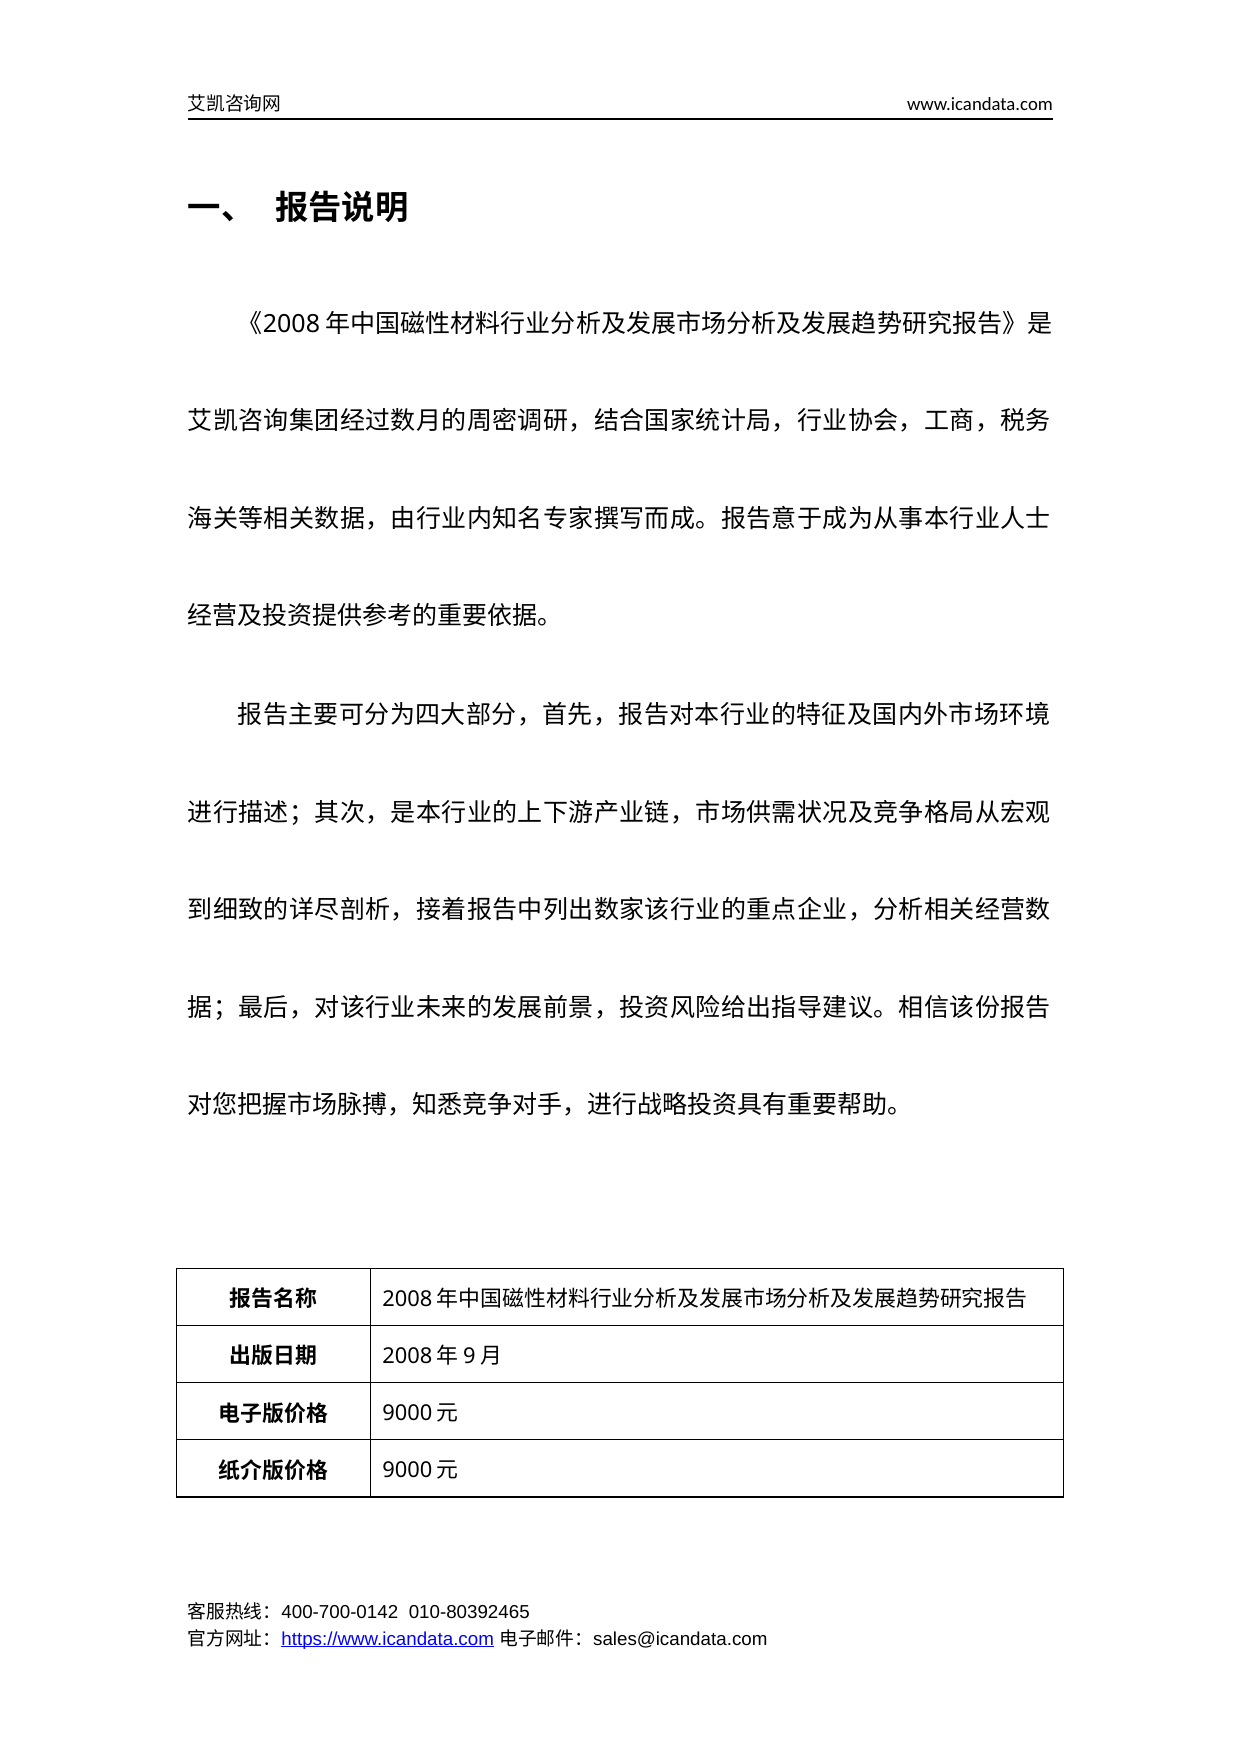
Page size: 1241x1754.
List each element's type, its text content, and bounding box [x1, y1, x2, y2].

subtitle 报告说明 [187, 172, 1053, 237]
table_cell 电子版价格 [177, 1383, 370, 1439]
table_header 2008年中国磁性材料行业分析及发展市场分析及发展趋势研究报告 [371, 1269, 1063, 1325]
table_cell 2008年9月 [371, 1326, 1063, 1382]
table_header 报告名称 [177, 1269, 370, 1325]
table_cell 9000元 [371, 1440, 1063, 1496]
text 报告主要可分为四大部分，首先，报告对本行业的特征及国内外市场环境进行描述；其次，是本行业的上下游产业链，市场供需状况及竞争格局从宏观到细致的详尽剖析，接着报告中列出数家该行业的重点企业，分析相关经营数据；最后，对该行业未来的发展前景，投资风险给出指导建议。相信该份报告对您把握市场脉搏，知悉竞争对手，进行战略投资具有重要帮助。 [187, 681, 1053, 1136]
text 《2008年中国磁性材料行业分析及发展市场分析及发展趋势研究报告》是艾凯咨询集团经过数月的周密调研，结合国家统计局，行业协会，工商，税务海关等相关数据，由行业内知名专家撰写而成。报告意于成为从事本行业人士经营及投资提供参考的重要依据。 [187, 289, 1053, 646]
table_cell 9000元 [371, 1383, 1063, 1439]
table_cell 纸介版价格 [177, 1440, 370, 1496]
table_cell 出版日期 [177, 1326, 370, 1382]
